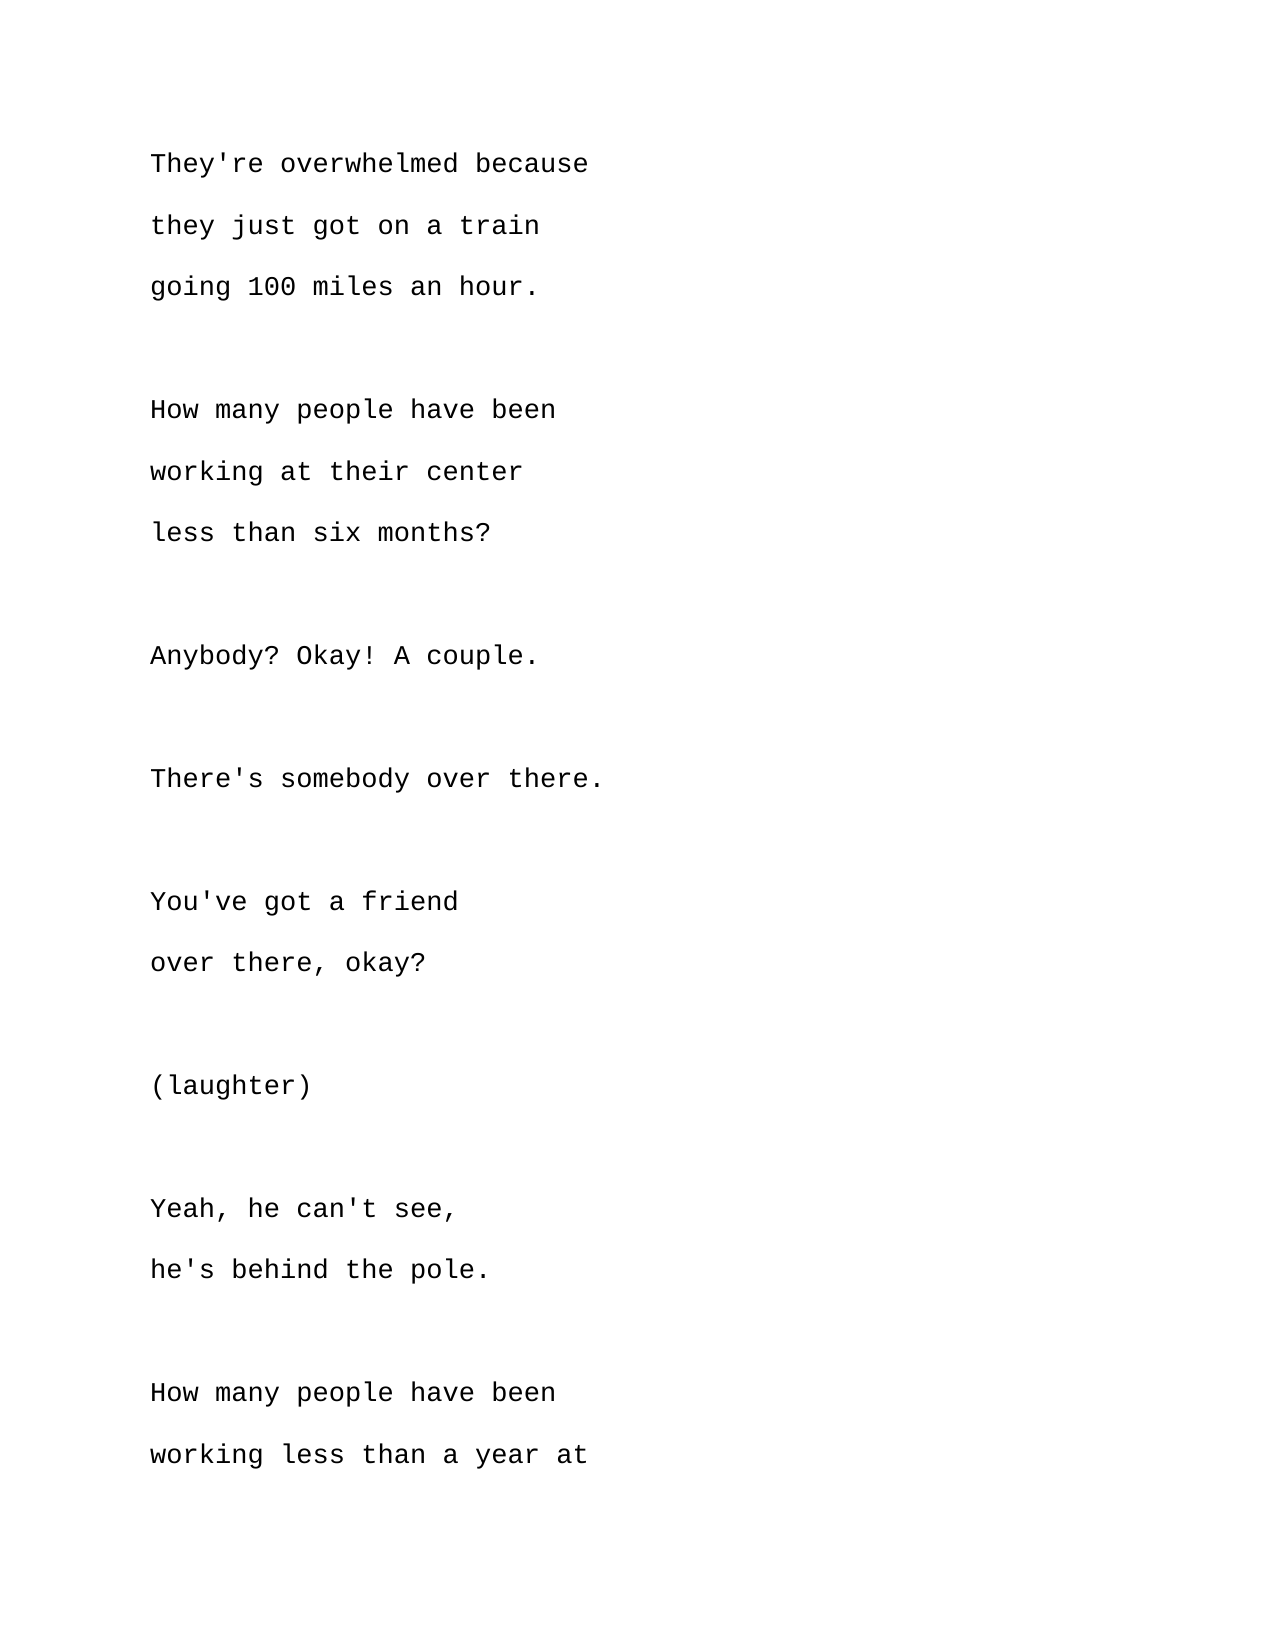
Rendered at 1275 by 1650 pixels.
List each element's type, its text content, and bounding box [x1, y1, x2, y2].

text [150, 1379, 612, 1471]
text You've got a friend [150, 887, 612, 918]
text Yeah, he can't see, [150, 1195, 612, 1226]
text How many people have been working at their center [150, 396, 612, 488]
text There's somebody over there. [150, 764, 612, 795]
text less than six months? [150, 519, 612, 549]
text Anybody? Okay! A couple. [150, 642, 612, 672]
text he's behind the pole. [150, 1256, 612, 1287]
text (laughter) [150, 1072, 612, 1103]
text They're overwhelmed because they just got on a train going 100 miles an hour. [150, 150, 612, 304]
text over there, okay? [150, 949, 612, 980]
